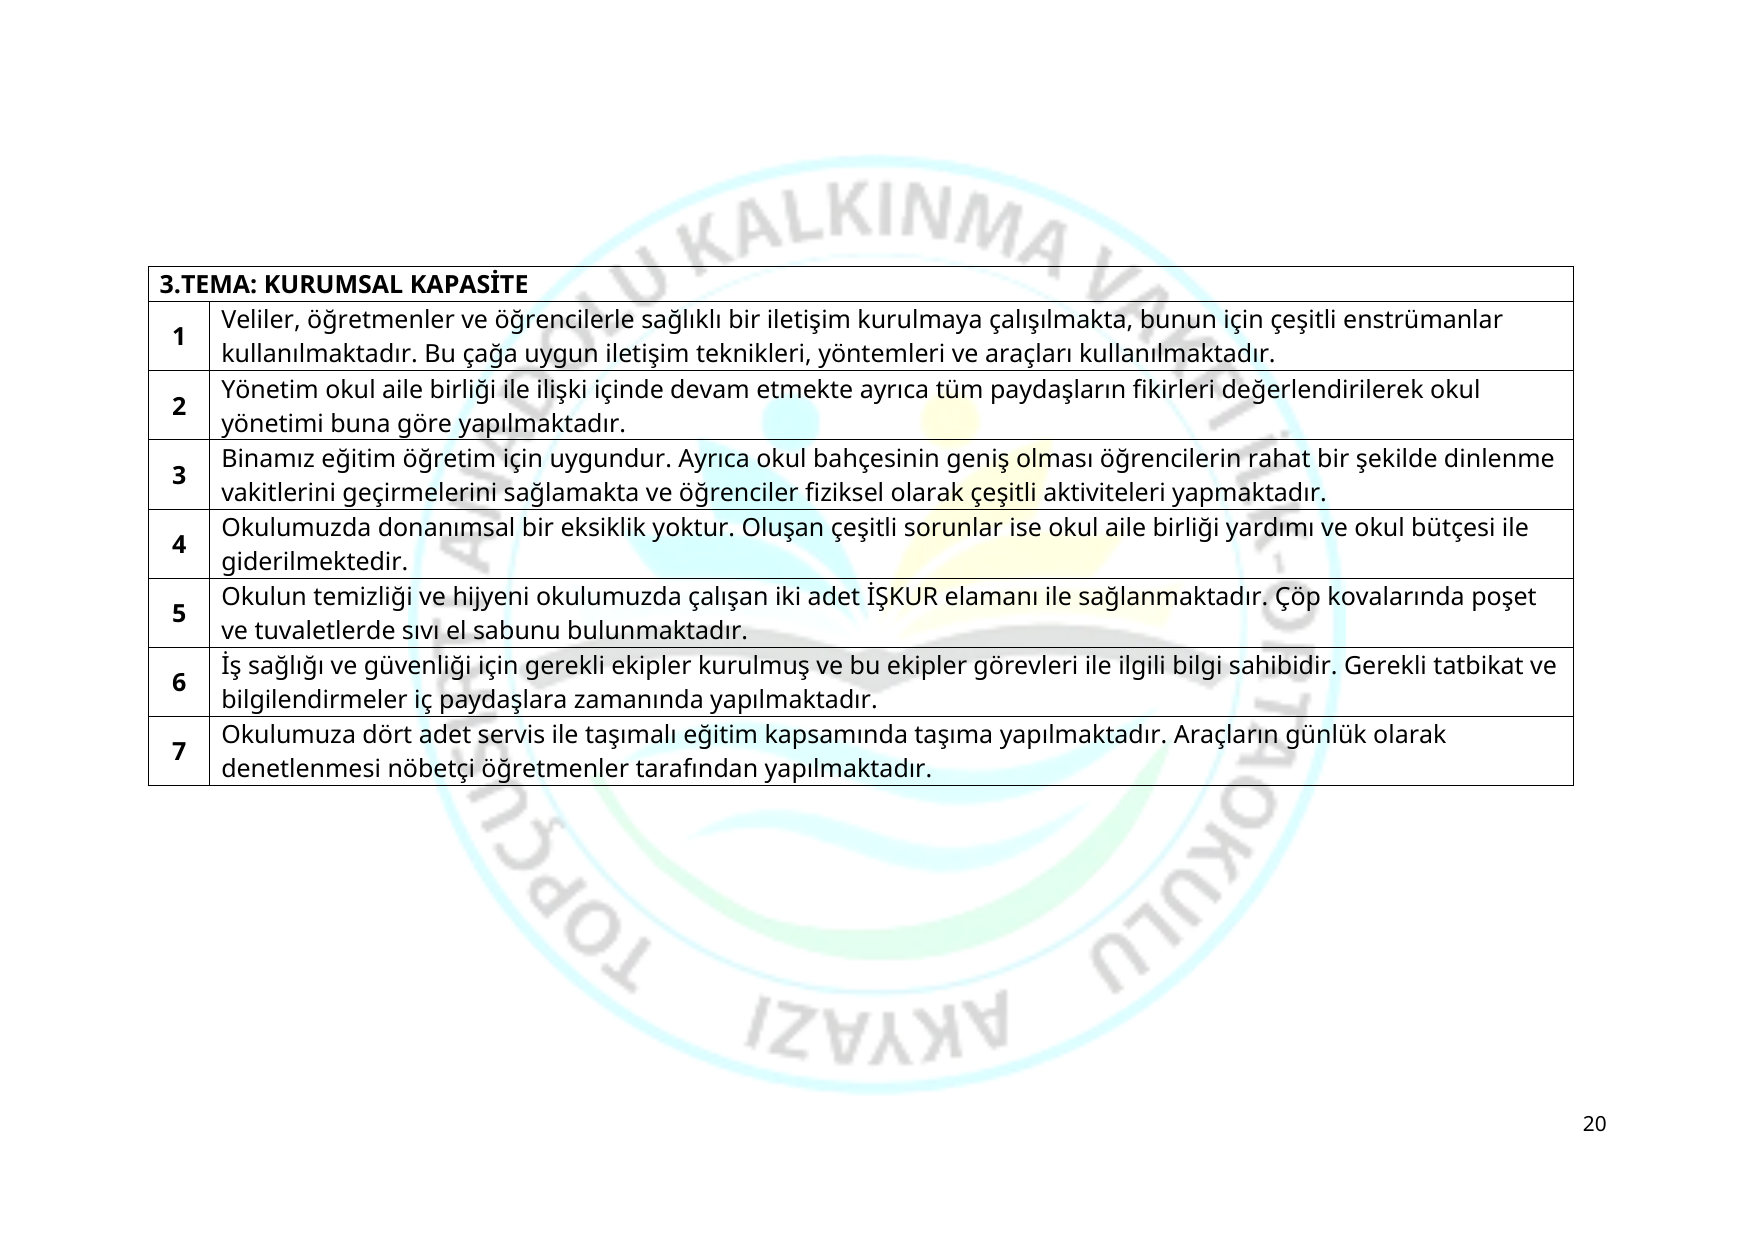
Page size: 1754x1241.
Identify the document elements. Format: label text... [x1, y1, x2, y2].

table_cell Okulun temizliği ve hijyeni okulumuzda çalışan iki adet İŞKUR elamanı ile sağlanmaktadır. Çöp kovalarında poşet ve tuvaletlerde sıvı el sabunu bulunmaktadır. [210, 579, 1573, 647]
table_cell 2 [149, 371, 209, 439]
table_cell 4 [149, 510, 209, 578]
table_cell Okulumuzda donanımsal bir eksiklik yoktur. Oluşan çeşitli sorunlar ise okul aile birliği yardımı ve okul bütçesi ile giderilmektedir. [210, 510, 1573, 578]
table_cell 1 [149, 302, 209, 370]
table_cell 5 [149, 579, 209, 647]
table_cell Yönetim okul aile birliği ile ilişki içinde devam etmekte ayrıca tüm paydaşların fikirleri değerlendirilerek okul yönetimi buna göre yapılmaktadır. [210, 371, 1573, 439]
table_cell Veliler, öğretmenler ve öğrencilerle sağlıklı bir iletişim kurulmaya çalışılmakta, bunun için çeşitli enstrümanlar kullanılmaktadır. Bu çağa uygun iletişim teknikleri, yöntemleri ve araçları kullanılmaktadır. [210, 302, 1573, 370]
table_cell 6 [149, 648, 209, 716]
table_cell 3 [149, 440, 209, 508]
table_cell 7 [149, 717, 209, 785]
table_cell Binamız eğitim öğretim için uygundur. Ayrıca okul bahçesinin geniş olması öğrencilerin rahat bir şekilde dinlenme vakitlerini geçirmelerini sağlamakta ve öğrenciler fiziksel olarak çeşitli aktiviteleri yapmaktadır. [210, 440, 1573, 508]
table_cell İş sağlığı ve güvenliği için gerekli ekipler kurulmuş ve bu ekipler görevleri ile ilgili bilgi sahibidir. Gerekli tatbikat ve bilgilendirmeler iç paydaşlara zamanında yapılmaktadır. [210, 648, 1573, 716]
table_cell Okulumuza dört adet servis ile taşımalı eğitim kapsamında taşıma yapılmaktadır. Araçların günlük olarak denetlenmesi nöbetçi öğretmenler tarafından yapılmaktadır. [210, 717, 1573, 785]
table_header 3.TEMA: KURUMSAL KAPASİTE [149, 267, 1573, 301]
